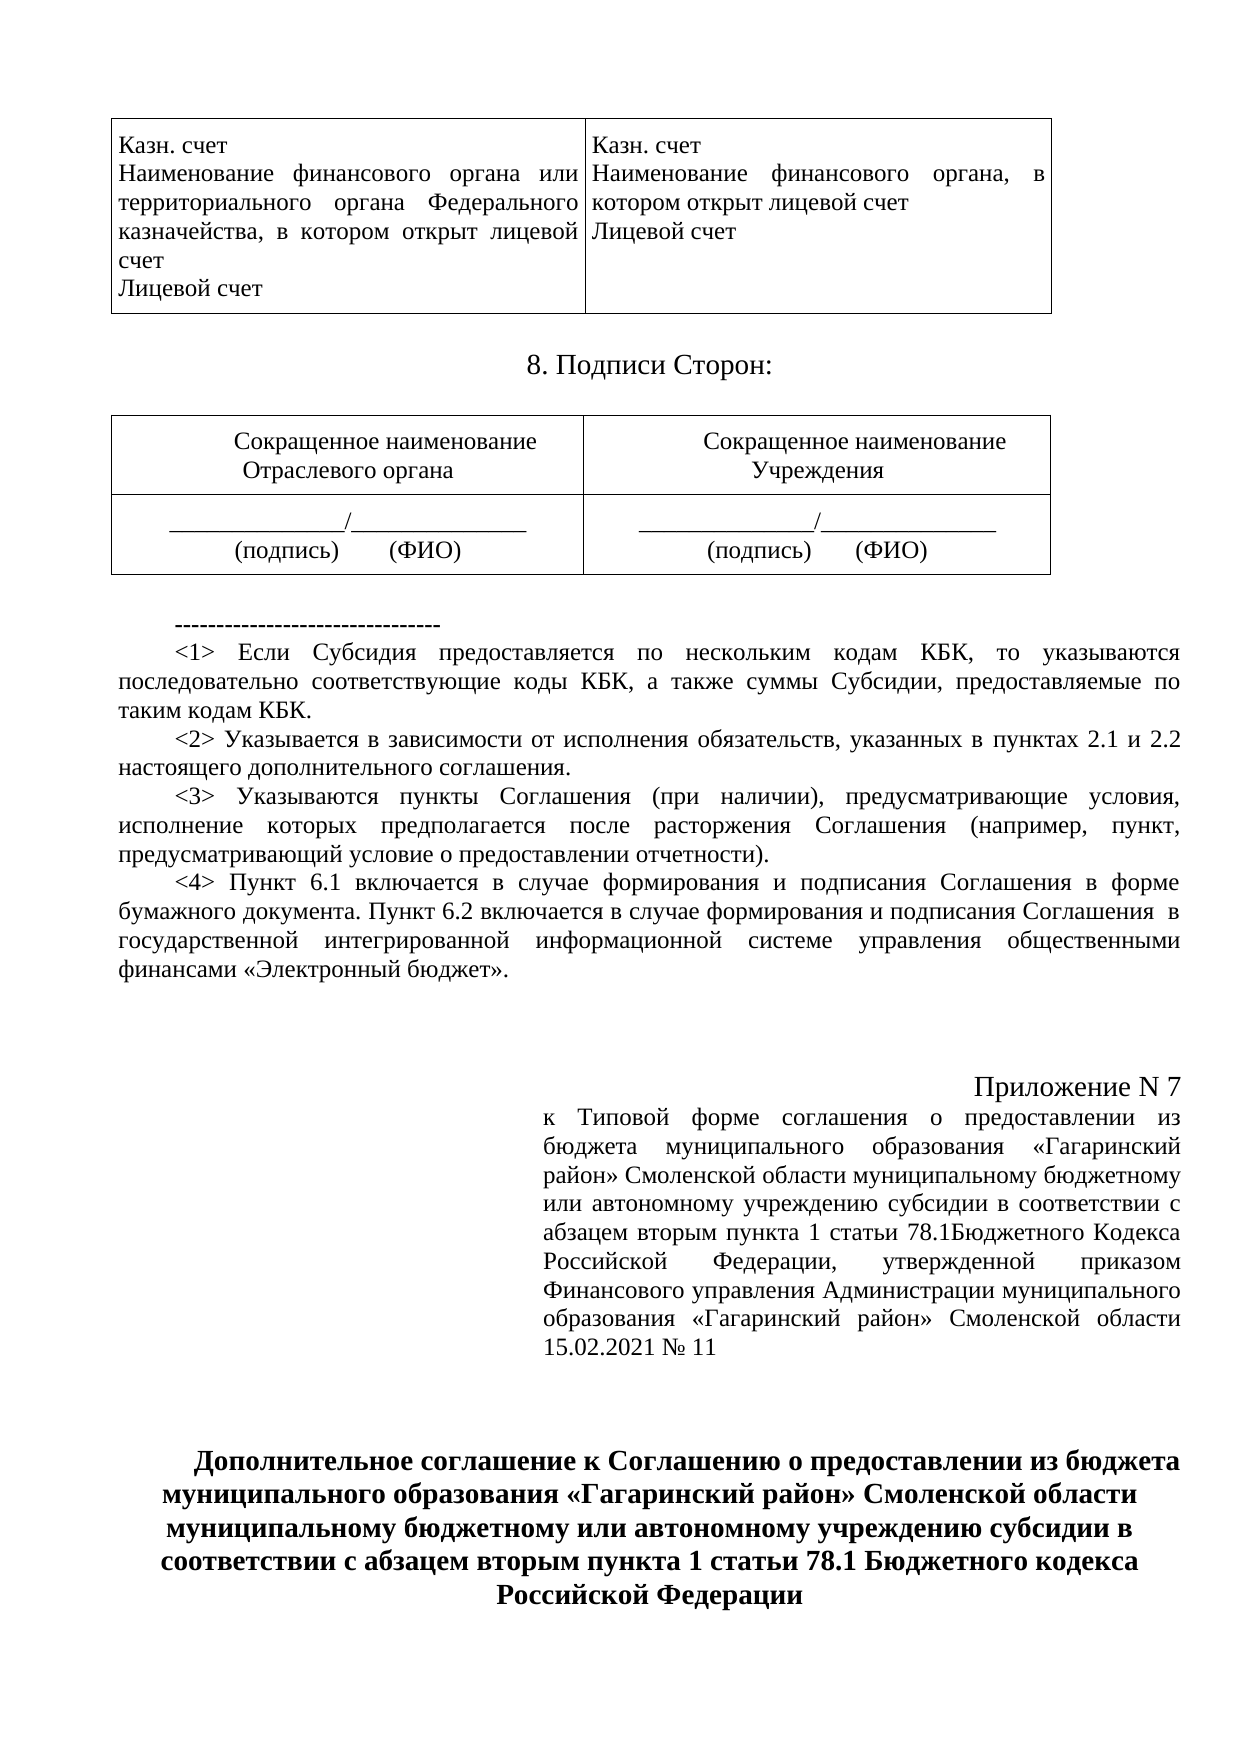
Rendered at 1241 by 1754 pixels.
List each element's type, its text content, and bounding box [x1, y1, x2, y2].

text Дополнительное соглашение к Соглашению о предоставлении из бюджета муниципального образования «Гагаринский район» Смоленской области муниципальному бюджетному или автономному учреждению субсидии в соответствии с абзацем вторым пункта 1 статьи 78.1 Бюджетного кодекса Российской Федерации [118, 1443, 1181, 1610]
table_header к Типовой форме соглашения о предоставлении из бюджета муниципального образования «Гагаринский район» Смоленской области муниципальному бюджетному или автономному учреждению субсидии в соответствии с абзацем вторым пункта 1 статьи 78.1Бюджетного Кодекса Российской Федерации, утвержденной приказом Финансового управления Администрации муниципального образования «Гагаринский район» Смоленской области 15.02.2021 № 11 [532, 1102, 1181, 1414]
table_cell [112, 119, 585, 313]
text <4> Пункт 6.1 включается в случае формирования и подписания Соглашения в форме бумажного документа. Пункт 6.2 включается в случае формирования и подписания Соглашения в государственной интегрированной информационной системе управления общественными финансами «Электронный бюджет». [118, 867, 1181, 982]
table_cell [586, 119, 1051, 313]
text 8. Подписи Сторон: [118, 347, 1181, 381]
table_cell ______________/______________ (подпись) (ФИО) [112, 495, 583, 574]
text <2> Указывается в зависимости от исполнения обязательств, указанных в пунктах 2.1 и 2.2 настоящего дополнительного соглашения. [118, 724, 1181, 781]
text Приложение N 7 [118, 1069, 1181, 1102]
text -------------------------------- [118, 609, 1181, 637]
text <3> Указываются пункты Соглашения (при наличии), предусматривающие условия, исполнение которых предполагается после расторжения Соглашения (например, пункт, предусматривающий условие о предоставлении отчетности). [118, 781, 1181, 867]
table_header Сокращенное наименование Отраслевого органа [112, 416, 583, 494]
text <1> Если Субсидия предоставляется по нескольким кодам КБК, то указываются последовательно соответствующие коды КБК, а также суммы Субсидии, предоставляемые по таким кодам КБК. [118, 637, 1181, 724]
table_header Сокращенное наименование Учреждения [584, 416, 1050, 494]
table_cell ______________/______________ (подпись) (ФИО) [584, 495, 1050, 574]
